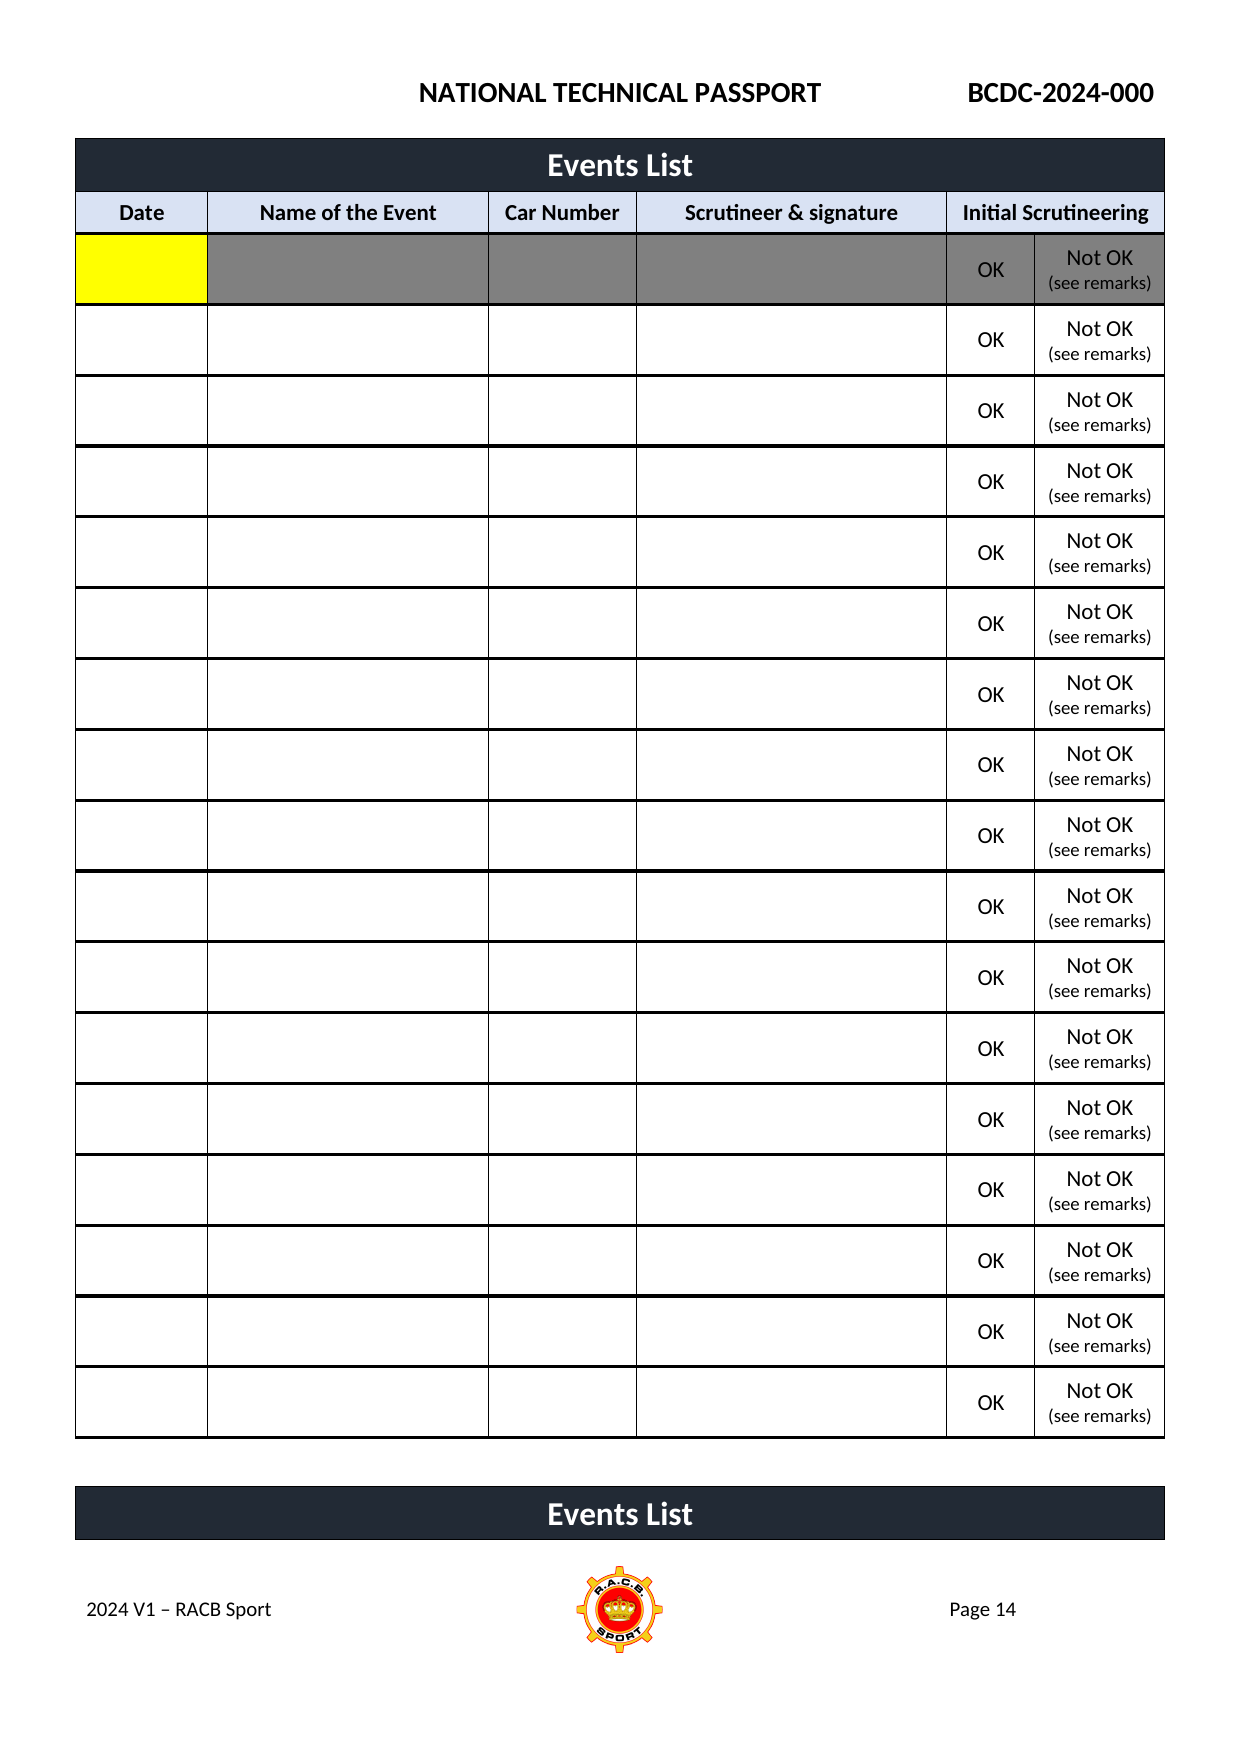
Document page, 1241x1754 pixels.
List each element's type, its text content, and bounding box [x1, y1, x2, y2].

table_cell [489, 1298, 636, 1365]
table_cell [76, 660, 207, 728]
table_cell Not OK (see remarks) [1035, 448, 1164, 515]
table_cell [489, 873, 636, 940]
table_cell OK [947, 306, 1034, 373]
table_cell [208, 589, 488, 657]
table_cell [489, 802, 636, 869]
table_cell [489, 1014, 636, 1082]
table_cell OK [947, 1298, 1034, 1365]
table_cell Not OK (see remarks) [1035, 1085, 1164, 1153]
table_cell [76, 589, 207, 657]
table_cell Not OK (see remarks) [1035, 1368, 1164, 1436]
table_cell [76, 1227, 207, 1294]
table_cell Initial Scrutineering [947, 192, 1164, 232]
table_cell [489, 235, 636, 303]
table_cell [76, 235, 207, 303]
picture [576, 1566, 663, 1653]
table_cell Not OK (see remarks) [1035, 1298, 1164, 1365]
table_cell OK [947, 377, 1034, 444]
table_cell Not OK (see remarks) [1035, 306, 1164, 373]
table_cell [76, 448, 207, 515]
table_cell [637, 1014, 946, 1082]
table_cell [76, 802, 207, 869]
table_cell [637, 235, 946, 303]
table_cell [489, 1227, 636, 1294]
table_cell [637, 1085, 946, 1153]
table_cell [76, 1298, 207, 1365]
table_cell Not OK (see remarks) [1035, 660, 1164, 728]
table_cell OK [947, 589, 1034, 657]
table_cell [76, 873, 207, 940]
table_cell OK [947, 1156, 1034, 1223]
table_cell [637, 518, 946, 586]
table_cell Car Number [489, 192, 636, 232]
table_cell [76, 943, 207, 1011]
table_cell [489, 518, 636, 586]
table_cell [76, 1014, 207, 1082]
table_cell [489, 306, 636, 373]
table_cell [637, 943, 946, 1011]
table_cell Not OK (see remarks) [1035, 731, 1164, 798]
table_cell [489, 589, 636, 657]
table_cell OK [947, 518, 1034, 586]
table_cell [208, 660, 488, 728]
table_cell [208, 1298, 488, 1365]
table_cell [489, 377, 636, 444]
table_cell OK [947, 802, 1034, 869]
table_cell [637, 802, 946, 869]
table_cell [76, 1085, 207, 1153]
table_cell Not OK (see remarks) [1035, 1014, 1164, 1082]
table_cell [489, 660, 636, 728]
table_cell OK [947, 448, 1034, 515]
table_cell [637, 589, 946, 657]
table_header Events List [76, 139, 1164, 191]
table_cell [489, 1085, 636, 1153]
table_cell [76, 306, 207, 373]
table_cell [637, 448, 946, 515]
table_cell Date [76, 192, 207, 232]
table_cell OK [947, 943, 1034, 1011]
table_cell [76, 377, 207, 444]
table_cell [637, 1156, 946, 1223]
table_cell [489, 1368, 636, 1436]
table_cell [637, 731, 946, 798]
table_cell OK [947, 873, 1034, 940]
table_cell [637, 1298, 946, 1365]
table_cell OK [947, 1014, 1034, 1082]
table_cell Not OK (see remarks) [1035, 518, 1164, 586]
table_cell [208, 1368, 488, 1436]
table_cell OK [947, 660, 1034, 728]
table_cell [637, 1368, 946, 1436]
table_cell [208, 943, 488, 1011]
table_cell [208, 448, 488, 515]
table_cell Name of the Event [208, 192, 488, 232]
table_cell OK [947, 1085, 1034, 1153]
table_cell OK [947, 1227, 1034, 1294]
table_cell Not OK (see remarks) [1035, 589, 1164, 657]
table_cell [637, 377, 946, 444]
table_cell Not OK (see remarks) [1035, 1156, 1164, 1223]
table_cell [208, 1227, 488, 1294]
table_cell [637, 306, 946, 373]
table_cell [208, 1156, 488, 1223]
table_cell [489, 448, 636, 515]
table_cell [208, 518, 488, 586]
table_cell [76, 518, 207, 586]
table_cell [76, 1156, 207, 1223]
table_cell OK [947, 1368, 1034, 1436]
table_cell [637, 873, 946, 940]
table_cell [208, 1085, 488, 1153]
table_cell Not OK (see remarks) [1035, 235, 1164, 303]
table_cell Not OK (see remarks) [1035, 1227, 1164, 1294]
table_cell [208, 731, 488, 798]
table_cell [208, 802, 488, 869]
table_cell [489, 1156, 636, 1223]
table_cell [208, 377, 488, 444]
table_cell [208, 235, 488, 303]
table_header Events List [76, 1487, 1164, 1539]
table_cell Not OK (see remarks) [1035, 943, 1164, 1011]
table_cell [208, 1014, 488, 1082]
table_cell Not OK (see remarks) [1035, 377, 1164, 444]
table_cell [208, 873, 488, 940]
table_cell Scrutineer & signature [637, 192, 946, 232]
table_cell OK [947, 731, 1034, 798]
table_cell [637, 1227, 946, 1294]
table_cell [76, 1368, 207, 1436]
table_cell OK [947, 235, 1034, 303]
table_cell [76, 731, 207, 798]
table_cell Not OK (see remarks) [1035, 802, 1164, 869]
table_cell [208, 306, 488, 373]
table_cell [489, 943, 636, 1011]
table_cell [637, 660, 946, 728]
table_cell Not OK (see remarks) [1035, 873, 1164, 940]
table_cell [489, 731, 636, 798]
